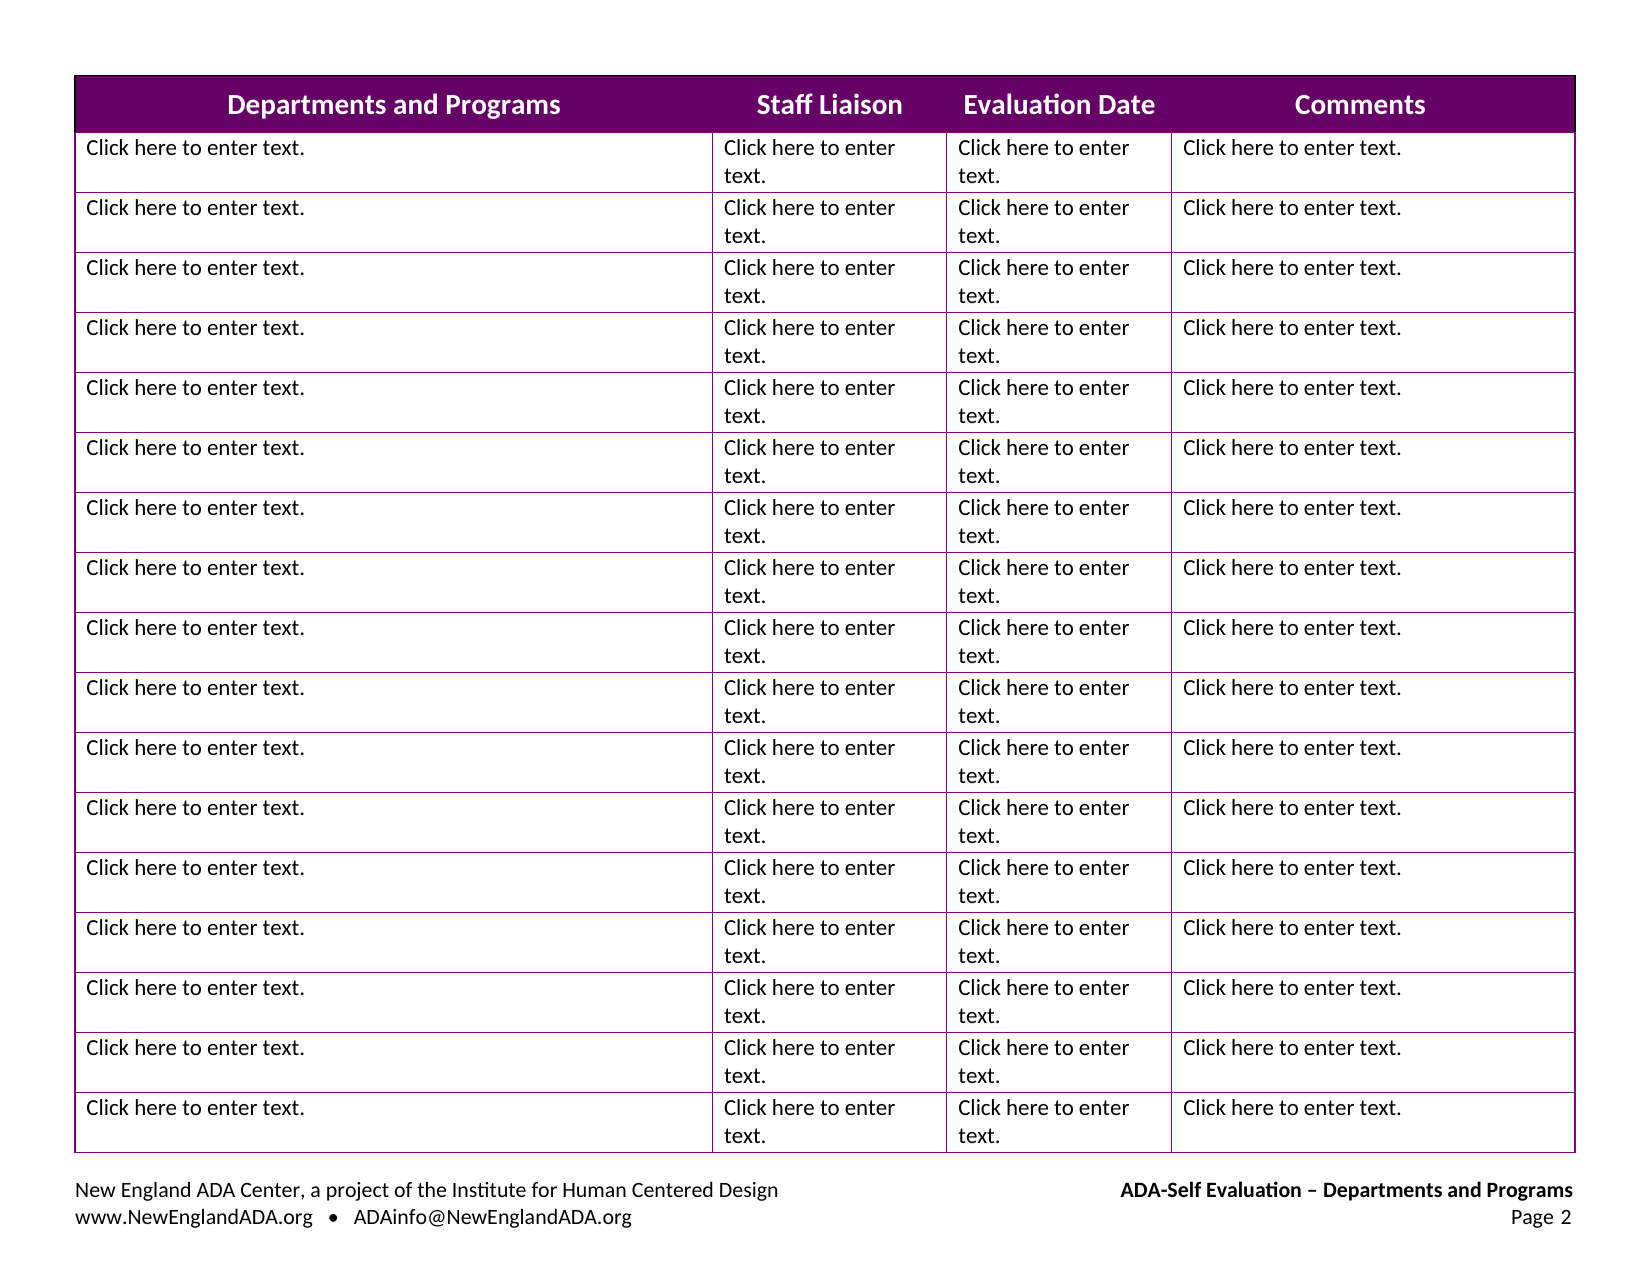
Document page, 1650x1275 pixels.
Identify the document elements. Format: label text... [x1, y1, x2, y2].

table_header Staff Liaison [713, 76, 947, 132]
table_cell [947, 973, 1171, 1032]
table_header Departments and Programs [76, 76, 713, 132]
table_header Comments [1172, 76, 1574, 132]
table_header Evaluation Date [947, 76, 1172, 132]
